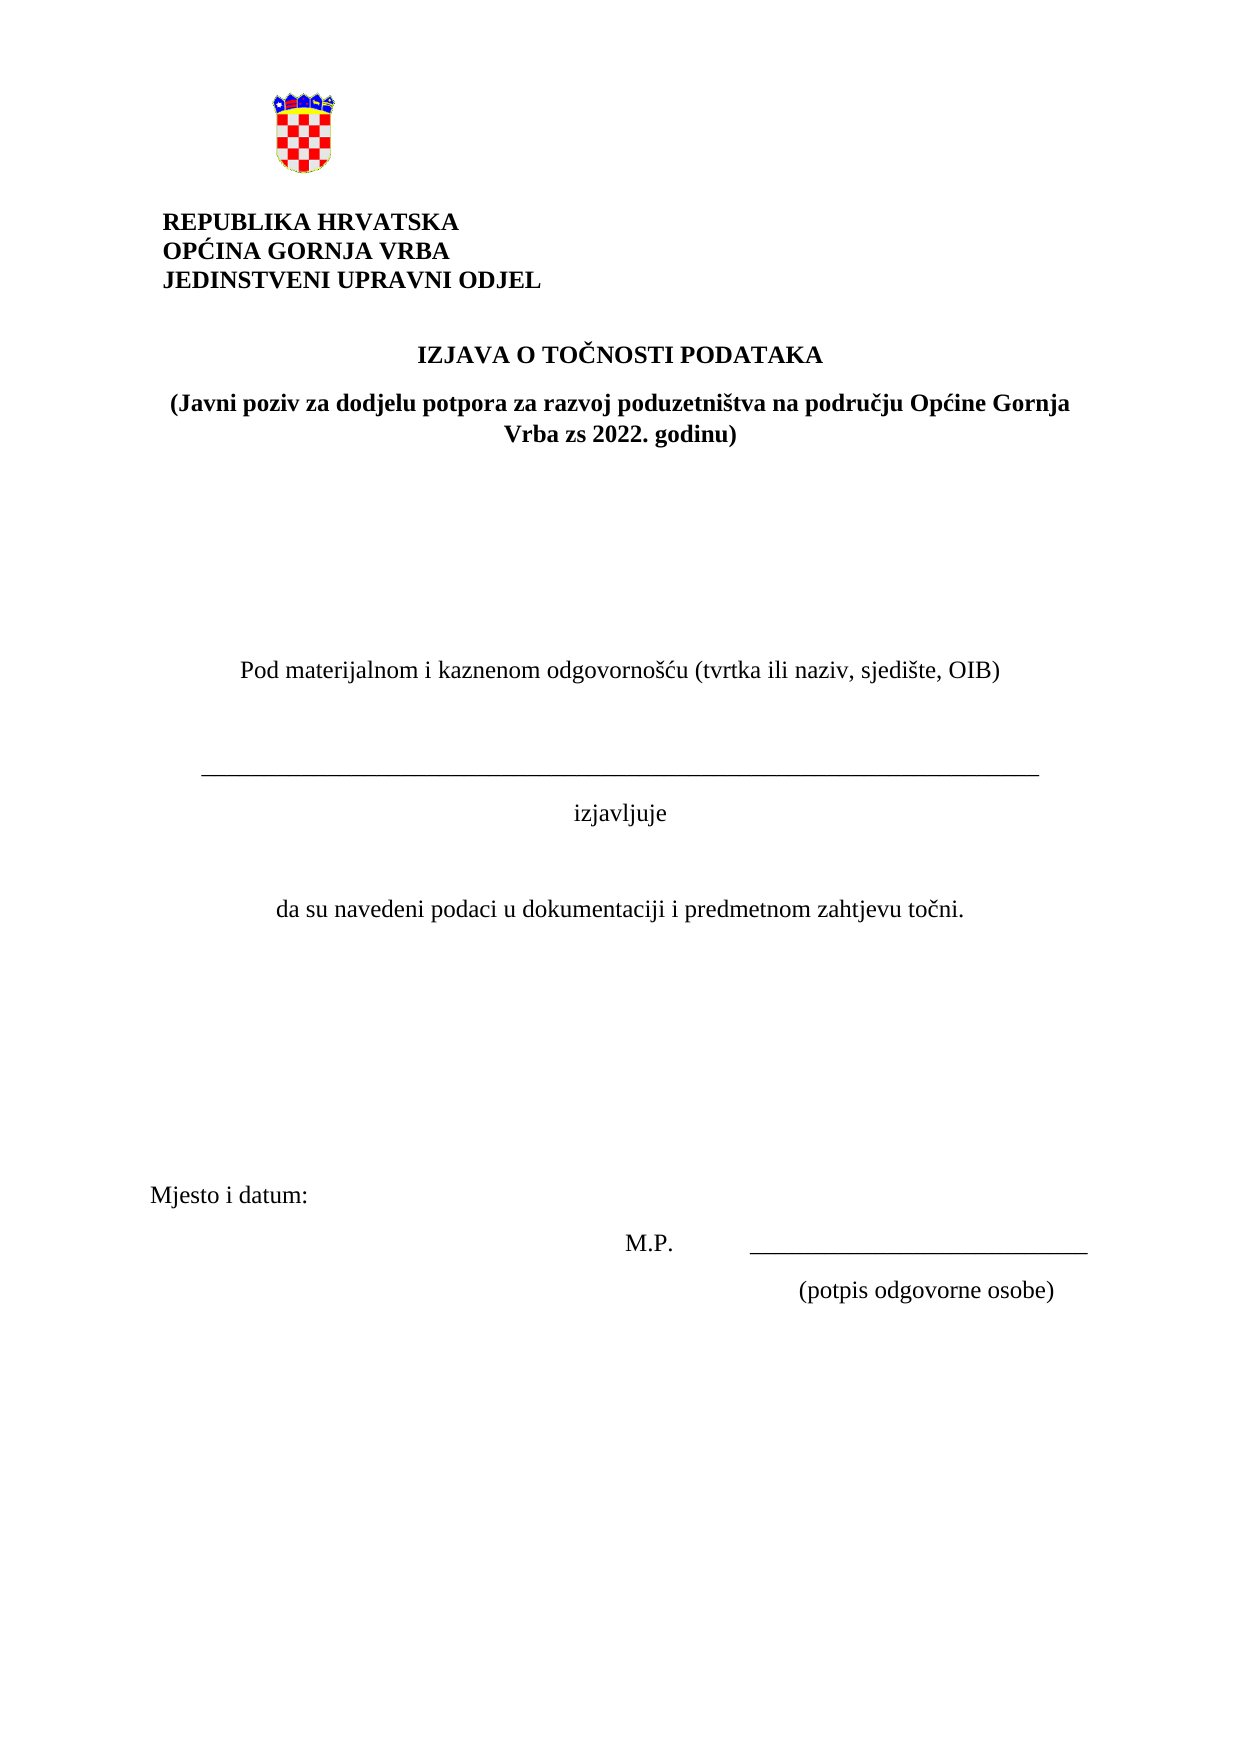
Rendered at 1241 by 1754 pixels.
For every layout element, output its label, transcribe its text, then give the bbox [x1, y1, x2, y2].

text M.P. ___________________________ [150, 1228, 1090, 1256]
text izjavljuje [150, 798, 1090, 827]
text (Javni poziv za dodjelu potpora za razvoj poduzetništva na području Općine Gornja Vrba zs 2022. godinu) [150, 388, 1090, 448]
picture [263, 90, 342, 180]
text IZJAVA O TOČNOSTI PODATAKA [150, 340, 1090, 369]
text JEDINSTVENI UPRAVNI ODJEL [150, 265, 1090, 293]
text (potpis odgovorne osobe) [150, 1275, 1090, 1304]
text ___________________________________________________________________ [150, 751, 1090, 779]
text Pod materijalnom i kaznenom odgovornošću (tvrtka ili naziv, sjedište, OIB) [150, 655, 1090, 684]
text REPUBLIKA HRVATSKA [150, 207, 1090, 236]
text Mjesto i datum: [150, 1180, 1090, 1209]
text da su navedeni podaci u dokumentaciji i predmetnom zahtjevu točni. [150, 894, 1090, 922]
text OPĆINA GORNJA VRBA [150, 236, 1090, 265]
